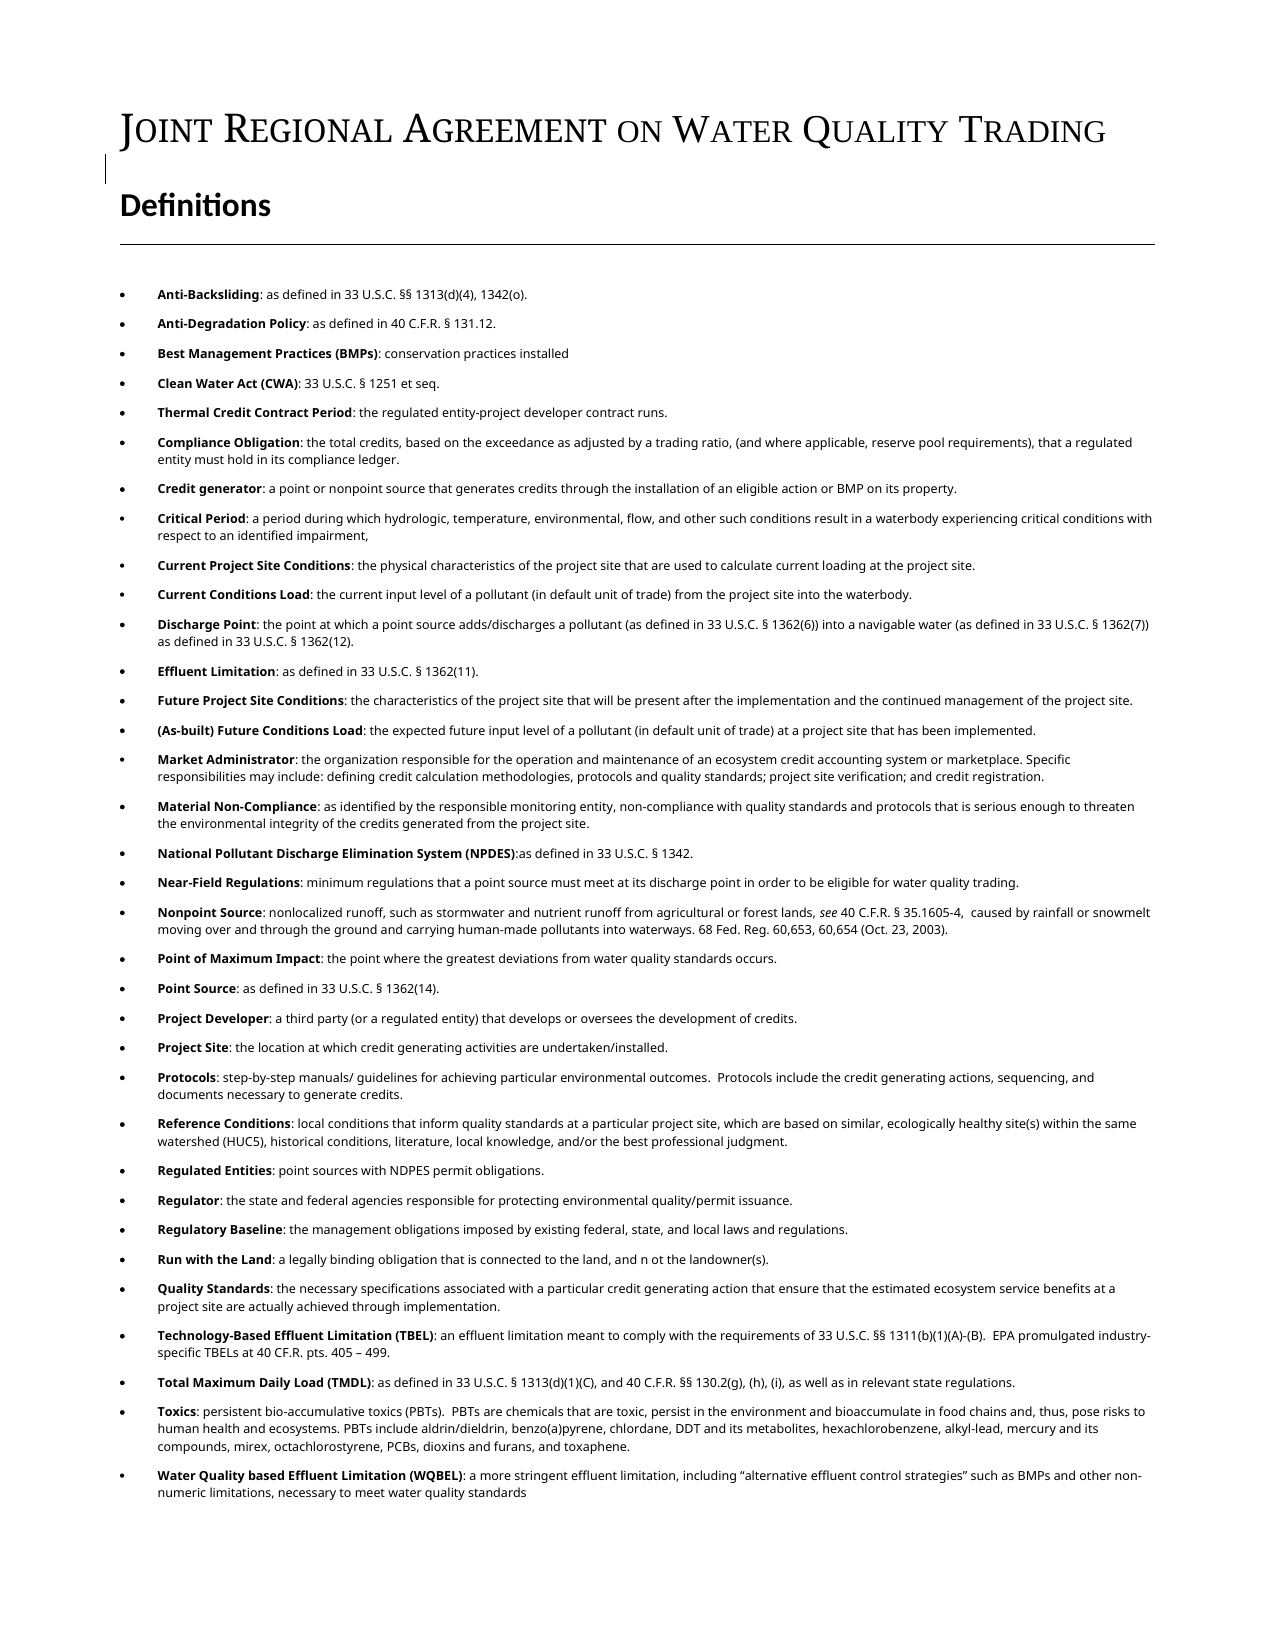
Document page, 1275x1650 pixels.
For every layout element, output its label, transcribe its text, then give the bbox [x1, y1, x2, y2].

subtitle Definitions [120, 184, 1155, 225]
list Effluent Limitation: as defined in 33 U.S.C. § 1362(11). [120, 663, 1155, 680]
list Near-Field Regulations: minimum regulations that a point source must meet at its discharge point in order to be eligible for water quality trading. [120, 874, 1155, 891]
list Point of Maximum Impact: the point where the greatest deviations from water quality standards occurs. [120, 951, 1155, 968]
list Material Non-Compliance: as identified by the responsible monitoring entity, non-compliance with quality standards and protocols that is serious enough to threaten the environmental integrity of the credits generated from the project site. [120, 798, 1155, 832]
list Quality Standards: the necessary specifications associated with a particular credit generating action that ensure that the estimated ecosystem service benefits at a project site are actually achieved through implementation. [120, 1281, 1155, 1315]
list Discharge Point: the point at which a point source adds/discharges a pollutant (as defined in 33 U.S.C. § 1362(6)) into a navigable water (as defined in 33 U.S.C. § 1362(7)) as defined in 33 U.S.C. § 1362(12). [120, 616, 1155, 650]
list Clean Water Act (CWA): 33 U.S.C. § 1251 et seq. [120, 375, 1155, 392]
list Run with the Land: a legally binding obligation that is connected to the land, and n ot the landowner(s). [120, 1251, 1155, 1268]
list Nonpoint Source: nonlocalized runoff, such as stormwater and nutrient runoff from agricultural or forest lands, see 40 C.F.R. § 35.1605-4, caused by rainfall or snowmelt moving over and through the ground and carrying human-made pollutants into waterways. 68 Fed. Reg. 60,653, 60,654 (Oct. 23, 2003). [120, 904, 1155, 938]
list Credit generator: a point or nonpoint source that generates credits through the installation of an eligible action or BMP on its property. [120, 481, 1155, 498]
list Best Management Practices (BMPs): conservation practices installed [120, 345, 1155, 362]
list Anti-Backsliding: as defined in 33 U.S.C. §§ 1313(d)(4), 1342(o). [120, 286, 1155, 303]
list Project Developer: a third party (or a regulated entity) that develops or oversees the development of credits. [120, 1010, 1155, 1027]
list Protocols: step-by-step manuals/ guidelines for achieving particular environmental outcomes. Protocols include the credit generating actions, sequencing, and documents necessary to generate credits. [120, 1069, 1155, 1103]
list Anti-Degradation Policy: as defined in 40 C.F.R. § 131.12. [120, 316, 1155, 333]
list Market Administrator: the organization responsible for the operation and maintenance of an ecosystem credit accounting system or marketplace. Specific responsibilities may include: defining credit calculation methodologies, protocols and quality standards; project site verification; and credit registration. [120, 751, 1155, 786]
list Regulatory Baseline: the management obligations imposed by existing federal, state, and local laws and regulations. [120, 1221, 1155, 1238]
list Current Conditions Load: the current input level of a pollutant (in default unit of trade) from the project site into the waterbody. [120, 586, 1155, 603]
list Future Project Site Conditions: the characteristics of the project site that will be present after the implementation and the continued management of the project site. [120, 692, 1155, 709]
list National Pollutant Discharge Elimination System (NPDES):as defined in 33 U.S.C. § 1342. [120, 845, 1155, 862]
list Thermal Credit Contract Period: the regulated entity-project developer contract runs. [120, 404, 1155, 421]
list (As-built) Future Conditions Load: the expected future input level of a pollutant (in default unit of trade) at a project site that has been implemented. [120, 722, 1155, 739]
list Technology-Based Effluent Limitation (TBEL): an effluent limitation meant to comply with the requirements of 33 U.S.C. §§ 1311(b)(1)(A)-(B). EPA promulgated industry-specific TBELs at 40 CF.R. pts. 405 – 499. [120, 1327, 1155, 1361]
list Regulated Entities: point sources with NDPES permit obligations. [120, 1162, 1155, 1179]
list Point Source: as defined in 33 U.S.C. § 1362(14). [120, 980, 1155, 997]
list Regulator: the state and federal agencies responsible for protecting environmental quality/permit issuance. [120, 1192, 1155, 1209]
list Total Maximum Daily Load (TMDL): as defined in 33 U.S.C. § 1313(d)(1)(C), and 40 C.F.R. §§ 130.2(g), (h), (i), as well as in relevant state regulations. [120, 1374, 1155, 1391]
list Compliance Obligation: the total credits, based on the exceedance as adjusted by a trading ratio, (and where applicable, reserve pool requirements), that a regulated entity must hold in its compliance ledger. [120, 434, 1155, 468]
list Critical Period: a period during which hydrologic, temperature, environmental, flow, and other such conditions result in a waterbody experiencing critical conditions with respect to an identified impairment, [120, 510, 1155, 544]
list Water Quality based Effluent Limitation (WQBEL): a more stringent effluent limitation, including “alternative effluent control strategies” such as BMPs and other non-numeric limitations, necessary to meet water quality standards [120, 1467, 1155, 1501]
list Project Site: the location at which credit generating activities are undertaken/installed. [120, 1039, 1155, 1056]
list Toxics: persistent bio-accumulative toxics (PBTs). PBTs are chemicals that are toxic, persist in the environment and bioaccumulate in food chains and, thus, pose risks to human health and ecosystems. PBTs include aldrin/dieldrin, benzo(a)pyrene, chlordane, DDT and its metabolites, hexachlorobenzene, alkyl-lead, mercury and its compounds, mirex, octachlorostyrene, PCBs, dioxins and furans, and toxaphene. [120, 1403, 1155, 1455]
list Reference Conditions: local conditions that inform quality standards at a particular project site, which are based on similar, ecologically healthy site(s) within the same watershed (HUC5), historical conditions, literature, local knowledge, and/or the best professional judgment. [120, 1116, 1155, 1150]
list Current Project Site Conditions: the physical characteristics of the project site that are used to calculate current loading at the project site. [120, 557, 1155, 574]
